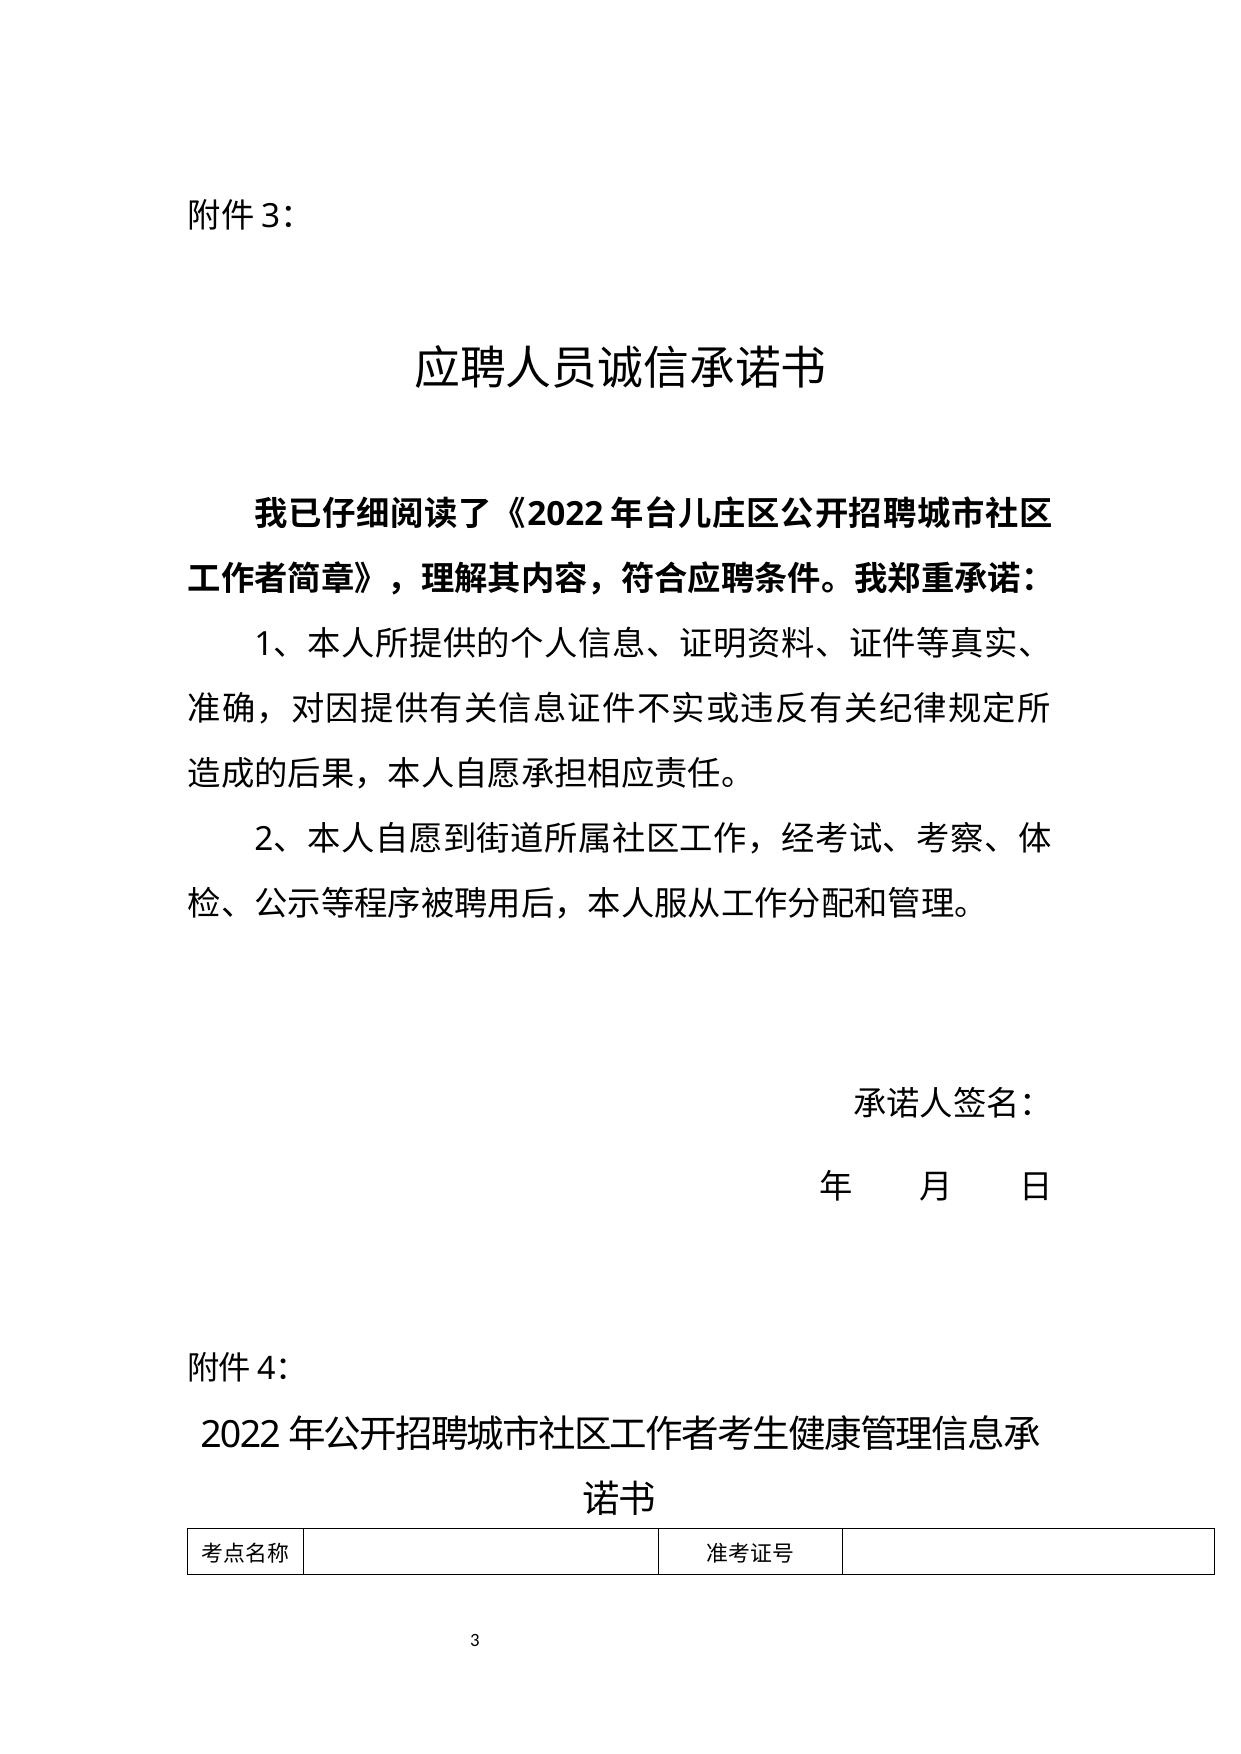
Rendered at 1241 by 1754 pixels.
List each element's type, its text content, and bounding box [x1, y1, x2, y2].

text 承诺人签名： [187, 1068, 1053, 1133]
table_header 准考证号 [659, 1529, 842, 1574]
text 我已仔细阅读了《2022年台儿庄区公开招聘城市社区工作者简章》，理解其内容，符合应聘条件。我郑重承诺： [187, 478, 1053, 608]
text 2022年公开招聘城市社区工作者考生健康管理信息承诺书 [187, 1398, 1053, 1528]
text 2、本人自愿到街道所属社区工作，经考试、考察、体检、公示等程序被聘用后，本人服从工作分配和管理。 [187, 803, 1053, 933]
text 应聘人员诚信承诺书 [187, 316, 1053, 413]
text 1、本人所提供的个人信息、证明资料、证件等真实、准确，对因提供有关信息证件不实或违反有关纪律规定所造成的后果，本人自愿承担相应责任。 [187, 608, 1053, 803]
table_header [304, 1529, 658, 1574]
text 附件3： [187, 181, 1053, 246]
table_header [843, 1529, 1214, 1574]
table_header 考点名称 [188, 1529, 303, 1574]
text 附件4： [187, 1333, 1053, 1398]
text 年 月 日 [187, 1152, 1053, 1217]
